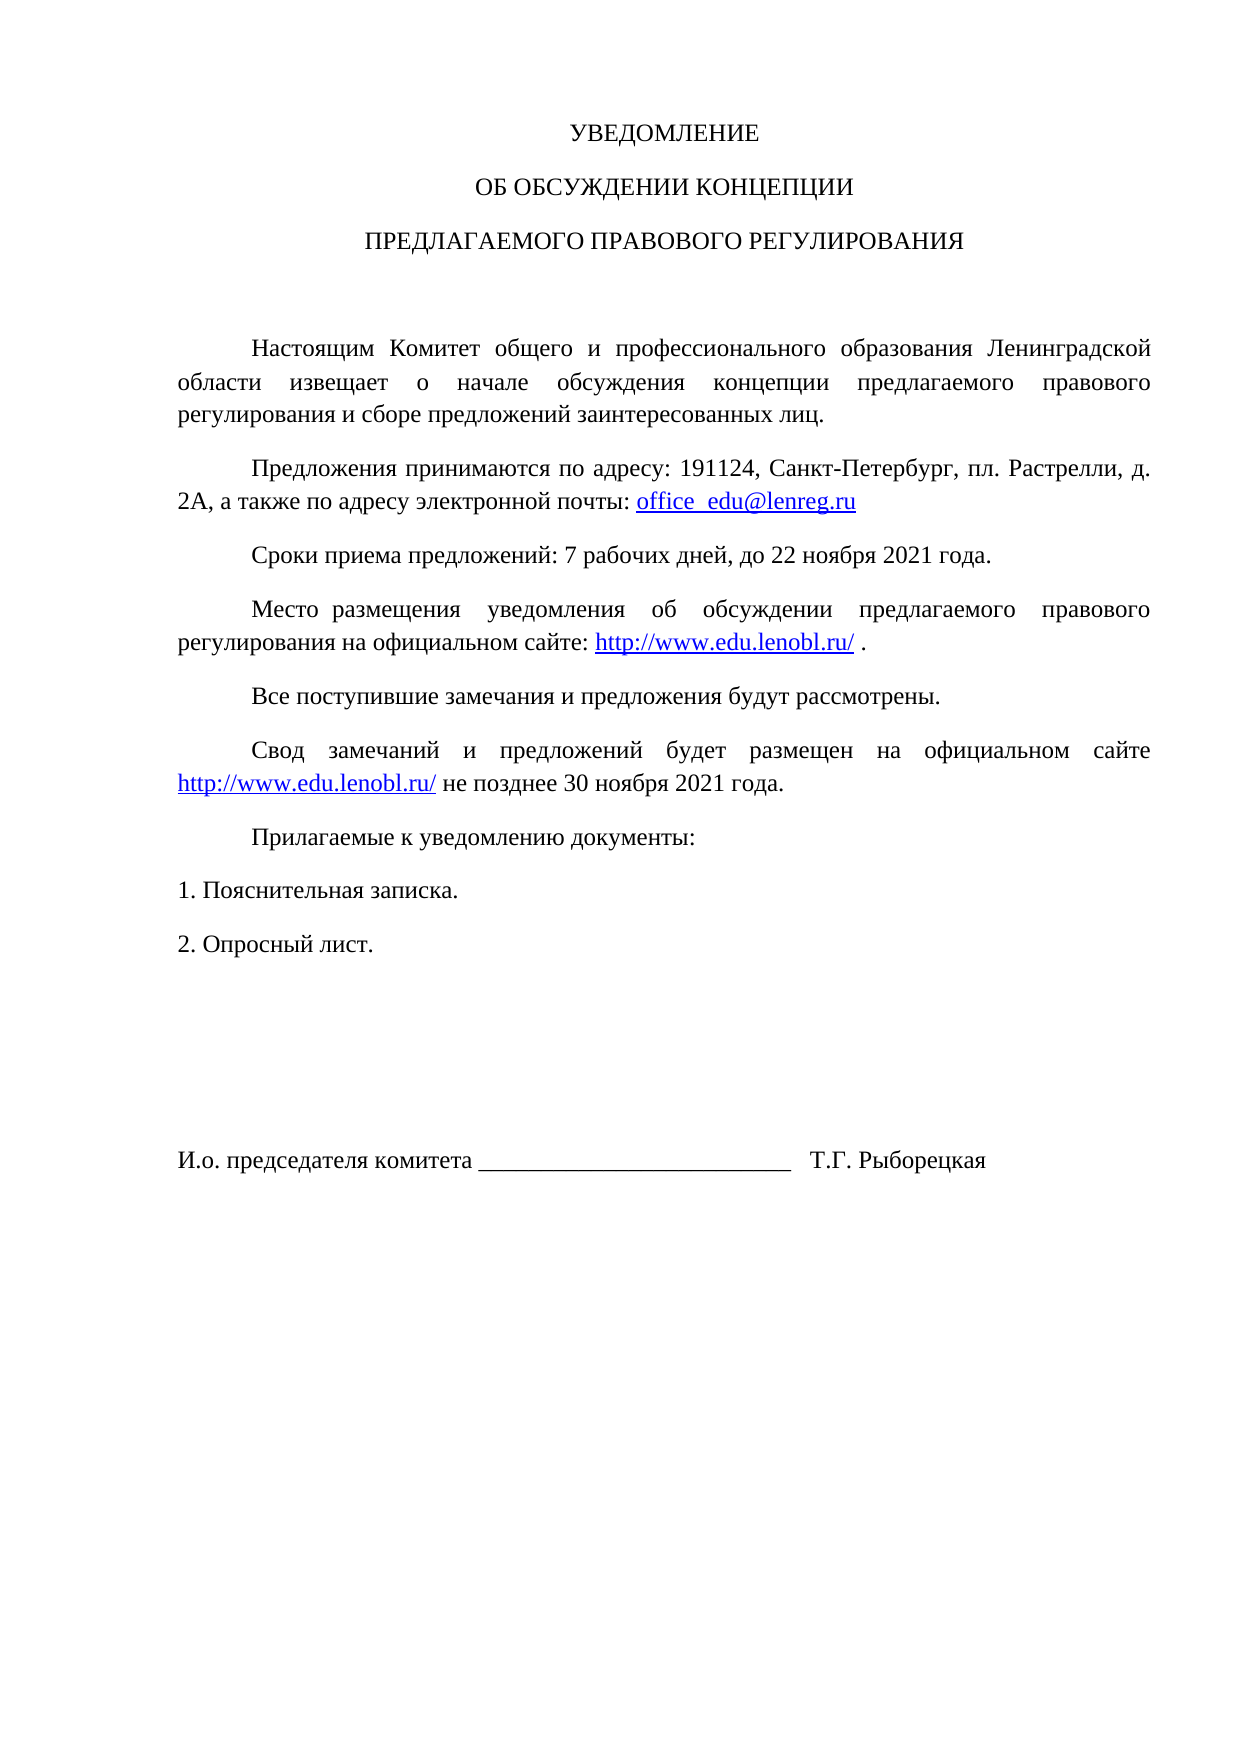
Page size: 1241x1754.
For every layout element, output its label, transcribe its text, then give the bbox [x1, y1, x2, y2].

text 1. Пояснительная записка. [177, 876, 1152, 904]
text 2. Опросный лист. [177, 929, 1152, 958]
text Настоящим Комитет общего и профессионального образования Ленинградской области извещает о начале обсуждения концепции предлагаемого правового регулирования и сборе предложений заинтересованных лиц. [177, 333, 1152, 428]
text Свод замечаний и предложений будет размещен на официальном сайте http://www.edu.lenobl.ru/ не позднее 30 ноября 2021 года. [177, 735, 1152, 797]
text Сроки приема предложений: 7 рабочих дней, до 22 ноября 2021 года. [177, 540, 1152, 569]
text ОБ ОБСУЖДЕНИИ КОНЦЕПЦИИ [177, 172, 1152, 201]
text И.о. председателя комитета _________________________ Т.Г. Рыборецкая [177, 1145, 1152, 1174]
text Все поступившие замечания и предложения будут рассмотрены. [177, 681, 1152, 710]
text ПРЕДЛАГАЕМОГО ПРАВОВОГО РЕГУЛИРОВАНИЯ [177, 226, 1152, 254]
text Предложения принимаются по адресу: 191124, Санкт-Петербург, пл. Растрелли, д. 2А, а также по адресу электронной почты: office_edu@lenreg.ru [177, 453, 1152, 515]
text УВЕДОМЛЕНИЕ [177, 118, 1152, 147]
text Место размещения уведомления об обсуждении предлагаемого правового регулирования на официальном сайте: http://www.edu.lenobl.ru/ . [177, 594, 1152, 656]
text Прилагаемые к уведомлению документы: [177, 822, 1152, 851]
